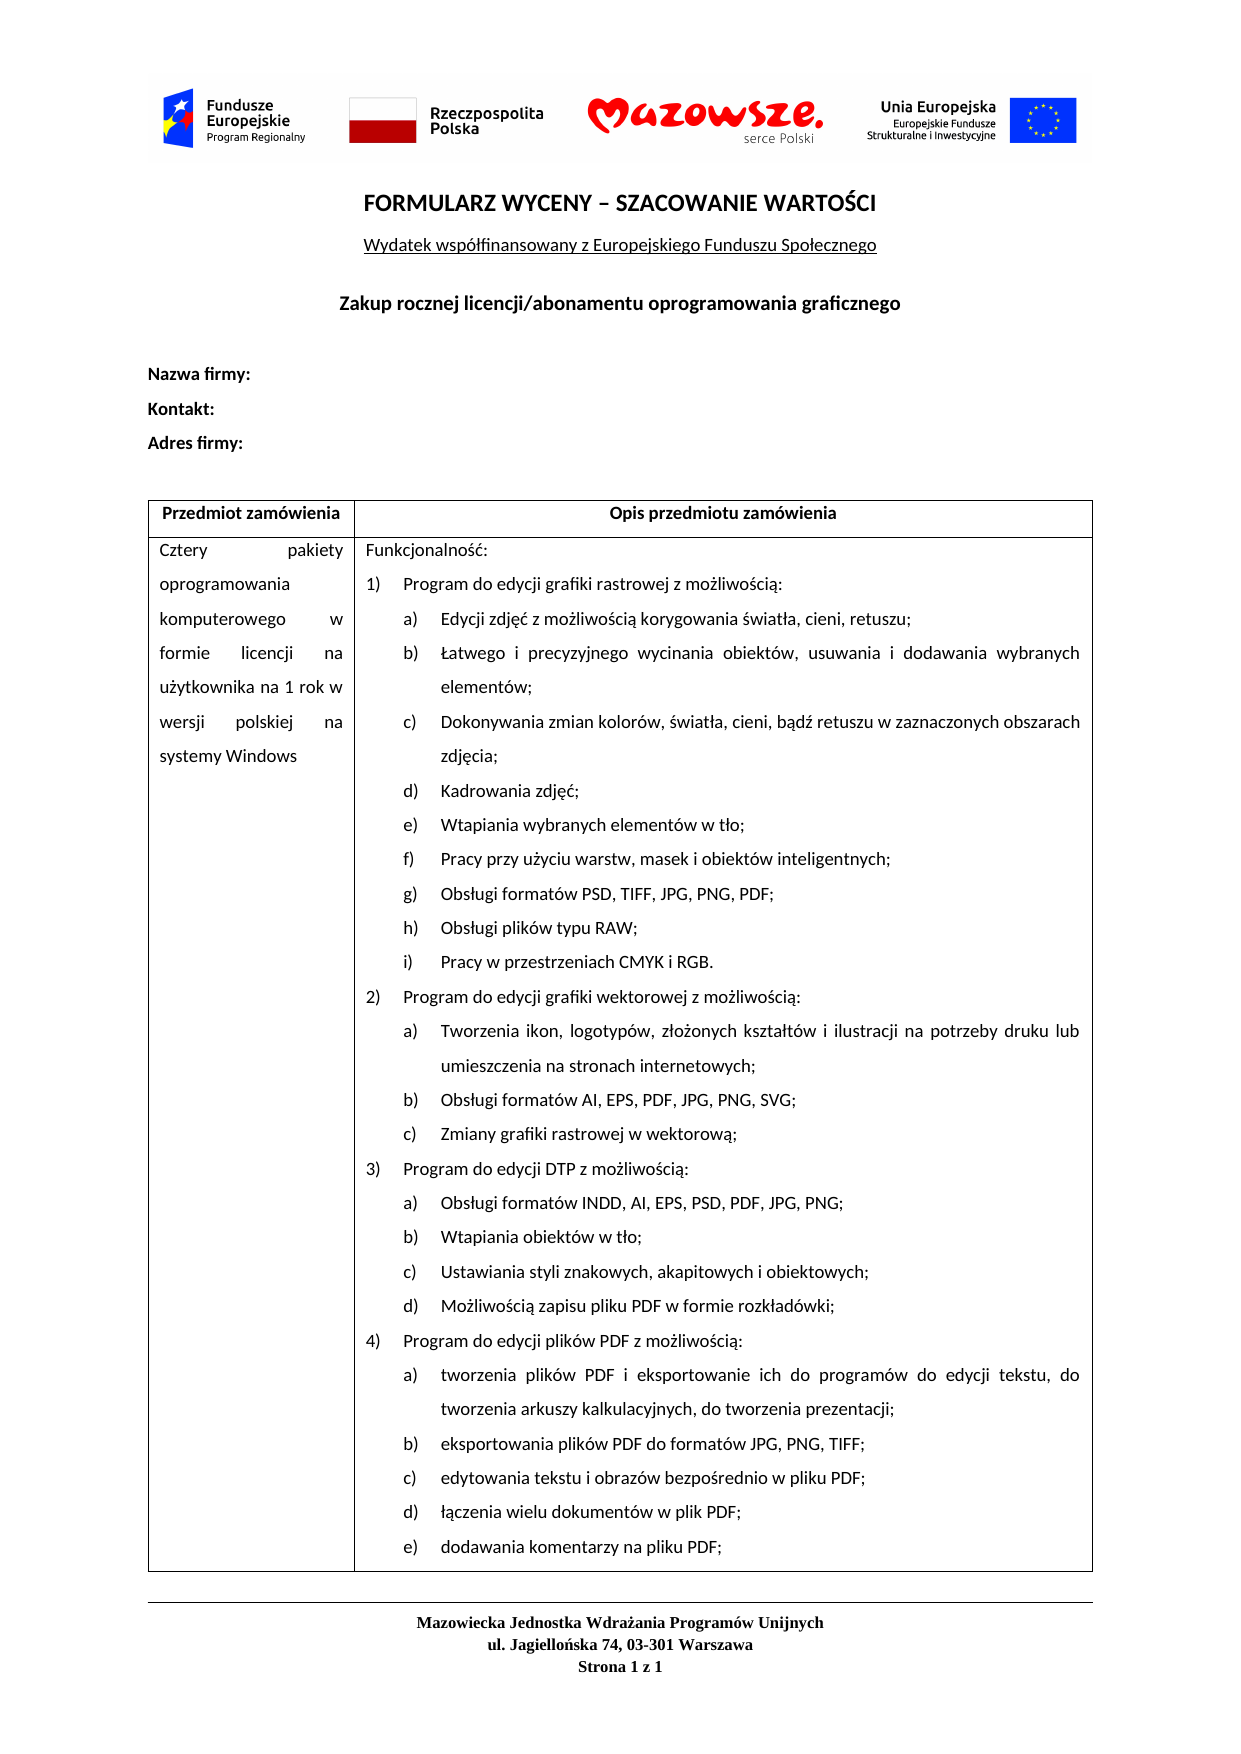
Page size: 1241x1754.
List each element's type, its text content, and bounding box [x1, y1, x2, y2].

text Adres firmy: [148, 431, 1093, 454]
text FORMULARZ WYCENY – SZACOWANIE WARTOŚCI [148, 187, 1093, 218]
text Zakup rocznej licencji/abonamentu oprogramowania graficznego [148, 290, 1093, 316]
text Wydatek współfinansowany z Europejskiego Funduszu Społecznego [148, 233, 1093, 256]
text Kontakt: [148, 397, 1093, 420]
table_cell Cztery pakiety oprogramowania komputerowego w formie licencji na użytkownika na 1 rok w wersji polskiej na systemy Windows [149, 538, 354, 1571]
picture [148, 73, 1092, 163]
table_header Przedmiot zamówienia [149, 501, 354, 537]
text Nazwa firmy: [148, 363, 1093, 386]
table_header Opis przedmiotu zamówienia [355, 501, 1092, 537]
